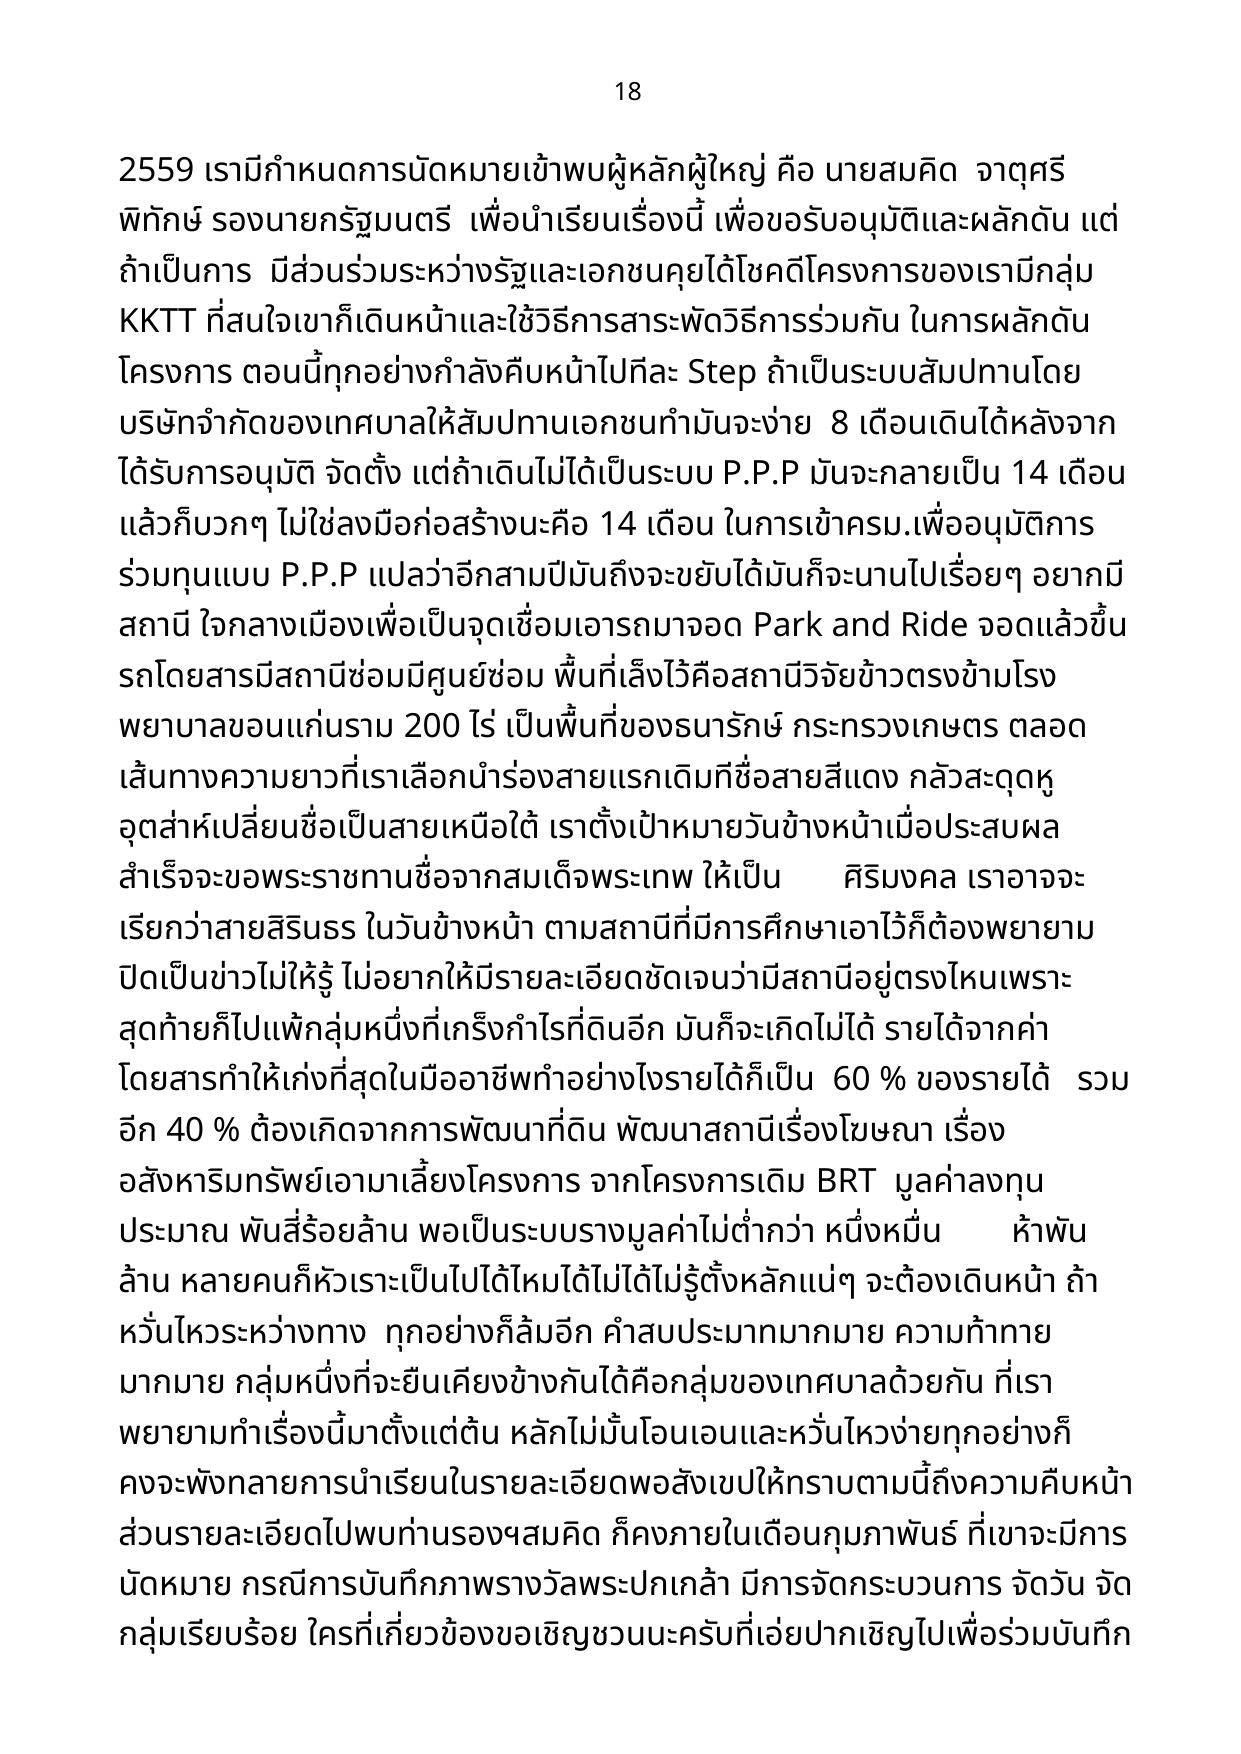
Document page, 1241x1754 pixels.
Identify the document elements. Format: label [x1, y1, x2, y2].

text [118, 146, 1137, 1661]
